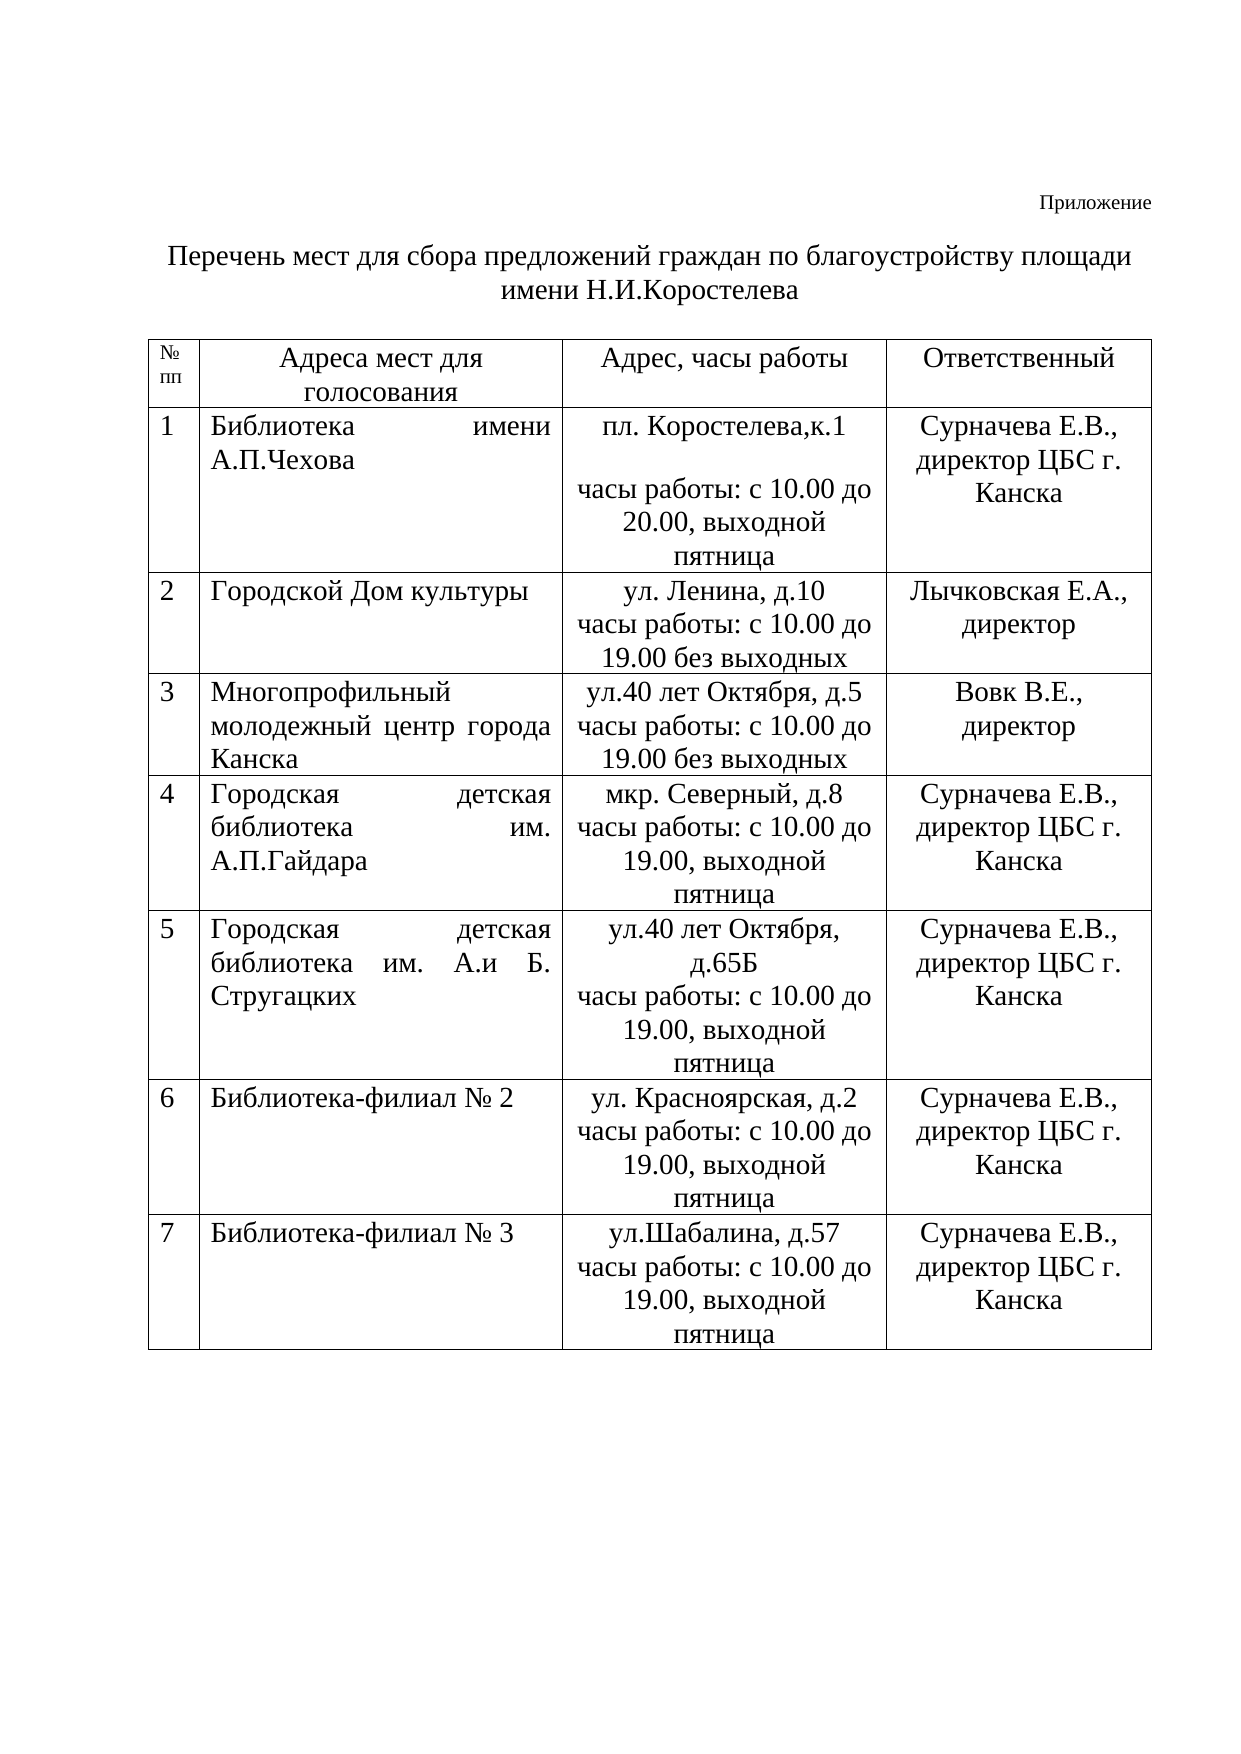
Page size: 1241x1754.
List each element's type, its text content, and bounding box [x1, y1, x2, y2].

table_cell Библиотека-филиал № 2 [200, 1080, 562, 1214]
table_cell Городская детская библиотека им. А.и Б. Стругацких [200, 911, 562, 1079]
table_cell 5 [149, 911, 199, 1079]
table_cell Городской Дом культуры [200, 573, 562, 673]
table_cell Сурначева Е.В., директор ЦБС г. Канска [887, 1215, 1151, 1349]
table_cell 2 [149, 573, 199, 673]
table_cell Вовк В.Е., директор [887, 674, 1151, 775]
table_cell Многопрофильный молодежный центр города Канска [200, 674, 562, 775]
table_cell Сурначева Е.В., директор ЦБС г. Канска [887, 776, 1151, 910]
table_cell 7 [149, 1215, 199, 1349]
table_cell ул.40 лет Октября, д.5 часы работы: с 10.00 до 19.00 без выходных [563, 674, 886, 775]
text Приложение [148, 190, 1152, 214]
table_cell ул.Шабалина, д.57 часы работы: с 10.00 до 19.00, выходной пятница [563, 1215, 886, 1349]
table_cell мкр. Северный, д.8 часы работы: с 10.00 до 19.00, выходной пятница [563, 776, 886, 910]
table_cell 4 [149, 776, 199, 910]
table_cell Библиотека-филиал № 3 [200, 1215, 562, 1349]
table_header Ответственный [887, 340, 1151, 407]
table_header Адрес, часы работы [563, 340, 886, 407]
table_header Адреса мест для голосования [200, 340, 562, 407]
table_cell Сурначева Е.В., директор ЦБС г. Канска [887, 1080, 1151, 1214]
table_cell Городская детская библиотека им. А.П.Гайдара [200, 776, 562, 910]
table_cell ул. Красноярская, д.2 часы работы: с 10.00 до 19.00, выходной пятница [563, 1080, 886, 1214]
table_cell 1 [149, 408, 199, 572]
text Перечень мест для сбора предложений граждан по благоустройству площади имени Н.И.Коростелева [148, 238, 1152, 306]
table_header № пп [149, 340, 199, 407]
table_cell 3 [149, 674, 199, 775]
table_cell 6 [149, 1080, 199, 1214]
table_cell Сурначева Е.В., директор ЦБС г. Канска [887, 911, 1151, 1079]
table_cell ул. Ленина, д.10 часы работы: с 10.00 до 19.00 без выходных [563, 573, 886, 673]
table_cell Библиотека имени А.П.Чехова [200, 408, 562, 572]
table_cell Лычковская Е.А., директор [887, 573, 1151, 673]
table_cell Сурначева Е.В., директор ЦБС г. Канска [887, 408, 1151, 572]
table_cell пл. Коростелева,к.1 часы работы: с 10.00 до 20.00, выходной пятница [563, 408, 886, 572]
table_cell ул.40 лет Октября, д.65Б часы работы: с 10.00 до 19.00, выходной пятница [563, 911, 886, 1079]
